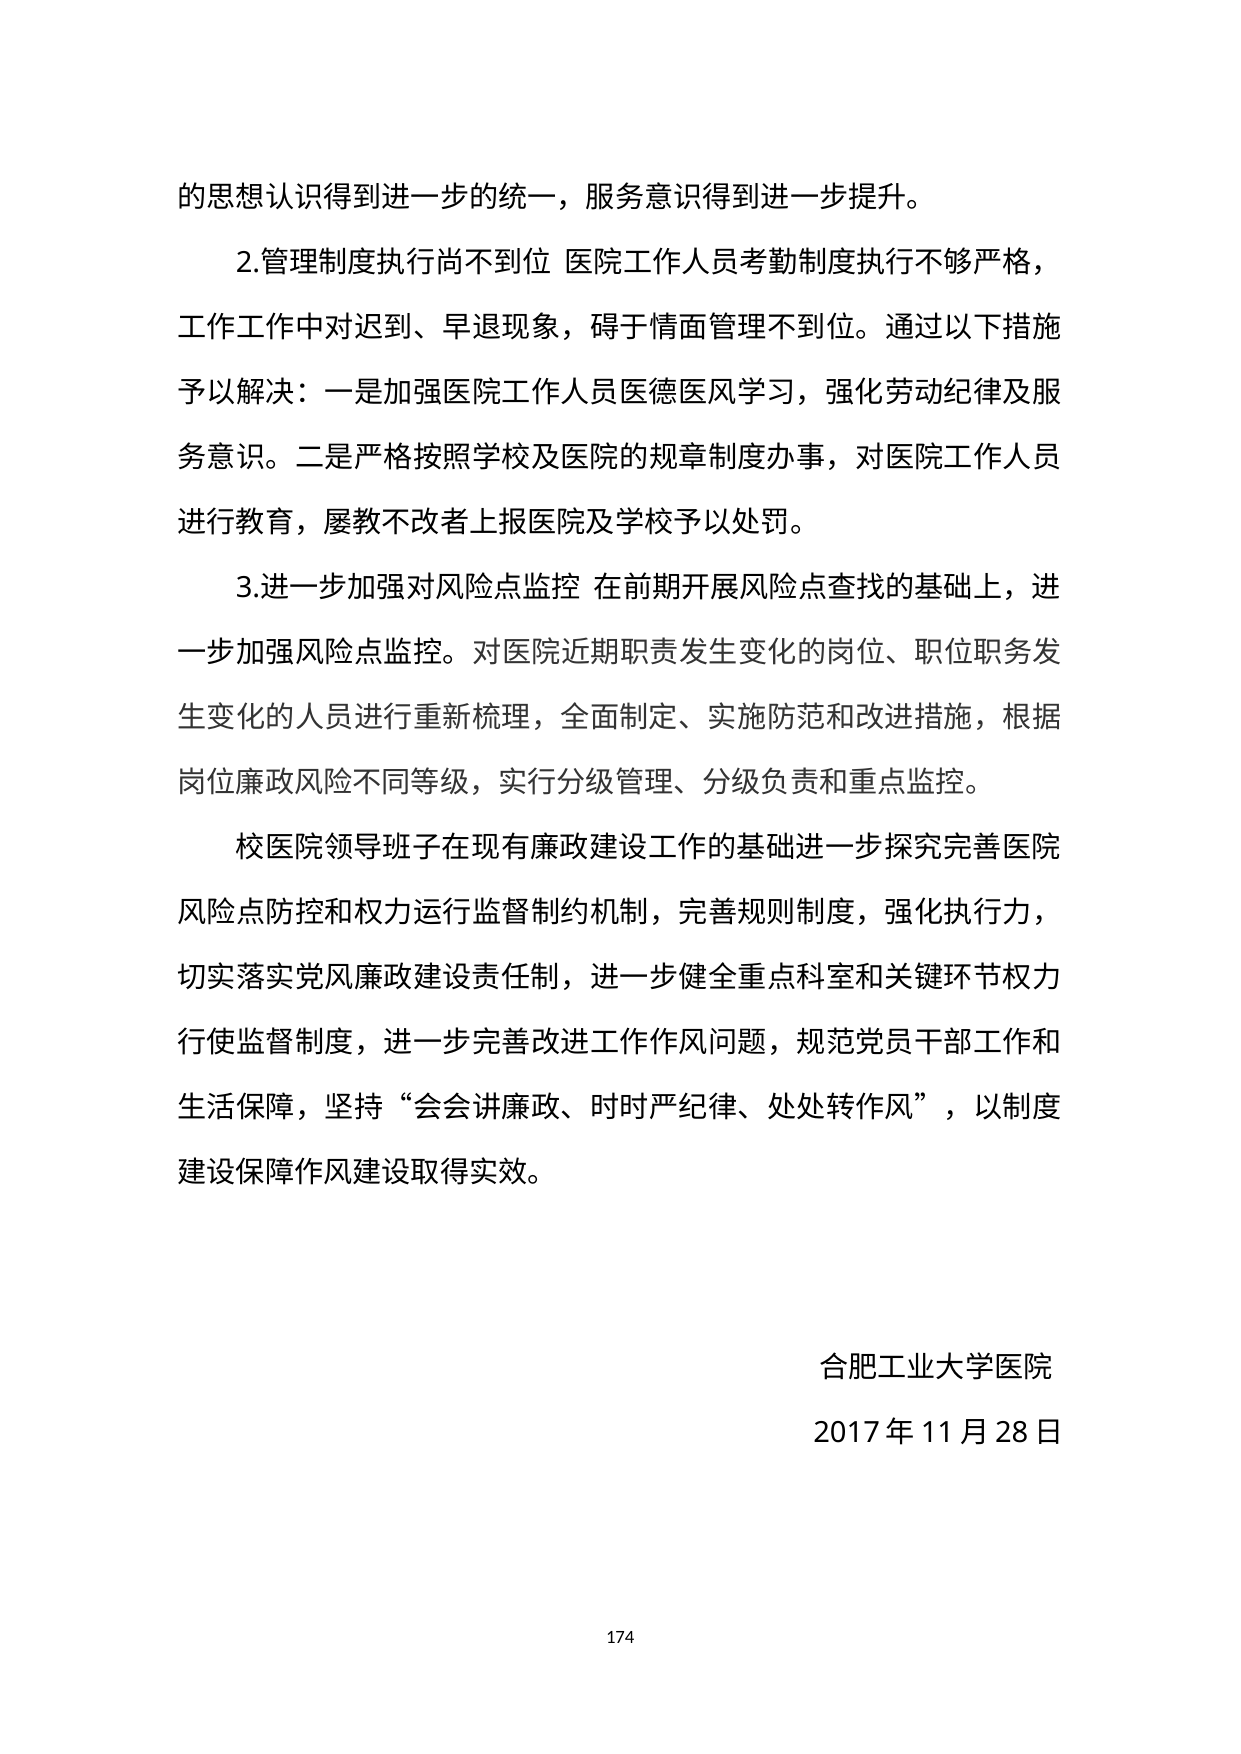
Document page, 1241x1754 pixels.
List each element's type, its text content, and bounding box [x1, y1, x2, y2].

text 校医院领导班子在现有廉政建设工作的基础进一步探究完善医院风险点防控和权力运行监督制约机制，完善规则制度，强化执行力，切实落实党风廉政建设责任制，进一步健全重点科室和关键环节权力行使监督制度，进一步完善改进工作作风问题，规范党员干部工作和生活保障，坚持“会会讲廉政、时时严纪律、处处转作风”，以制度建设保障作风建设取得实效。 [177, 812, 1063, 1202]
text 3.进一步加强对风险点监控 在前期开展风险点查找的基础上，进一步加强风险点监控。对医院近期职责发生变化的岗位、职位职务发生变化的人员进行重新梳理，全面制定、实施防范和改进措施，根据岗位廉政风险不同等级，实行分级管理、分级负责和重点监控。 [177, 552, 1063, 693]
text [177, 162, 1063, 227]
text 2017年11月28日 [177, 1397, 1063, 1462]
text 合肥工业大学医院 [177, 1332, 1063, 1397]
text 2.管理制度执行尚不到位 医院工作人员考勤制度执行不够严格，工作工作中对迟到、早退现象，碍于情面管理不到位。通过以下措施予以解决：一是加强医院工作人员医德医风学习，强化劳动纪律及服务意识。二是严格按照学校及医院的规章制度办事，对医院工作人员进行教育，屡教不改者上报医院及学校予以处罚。 [177, 227, 1063, 552]
text 3.进一步加强对风险点监控 在前期开展风险点查找的基础上，进一步加强风险点监控。对医院近期职责发生变化的岗位、职位职务发生变化的人员进行重新梳理，全面制定、实施防范和改进措施，根据岗位廉政风险不同等级，实行分级管理、分级负责和重点监控。 [177, 736, 1063, 812]
